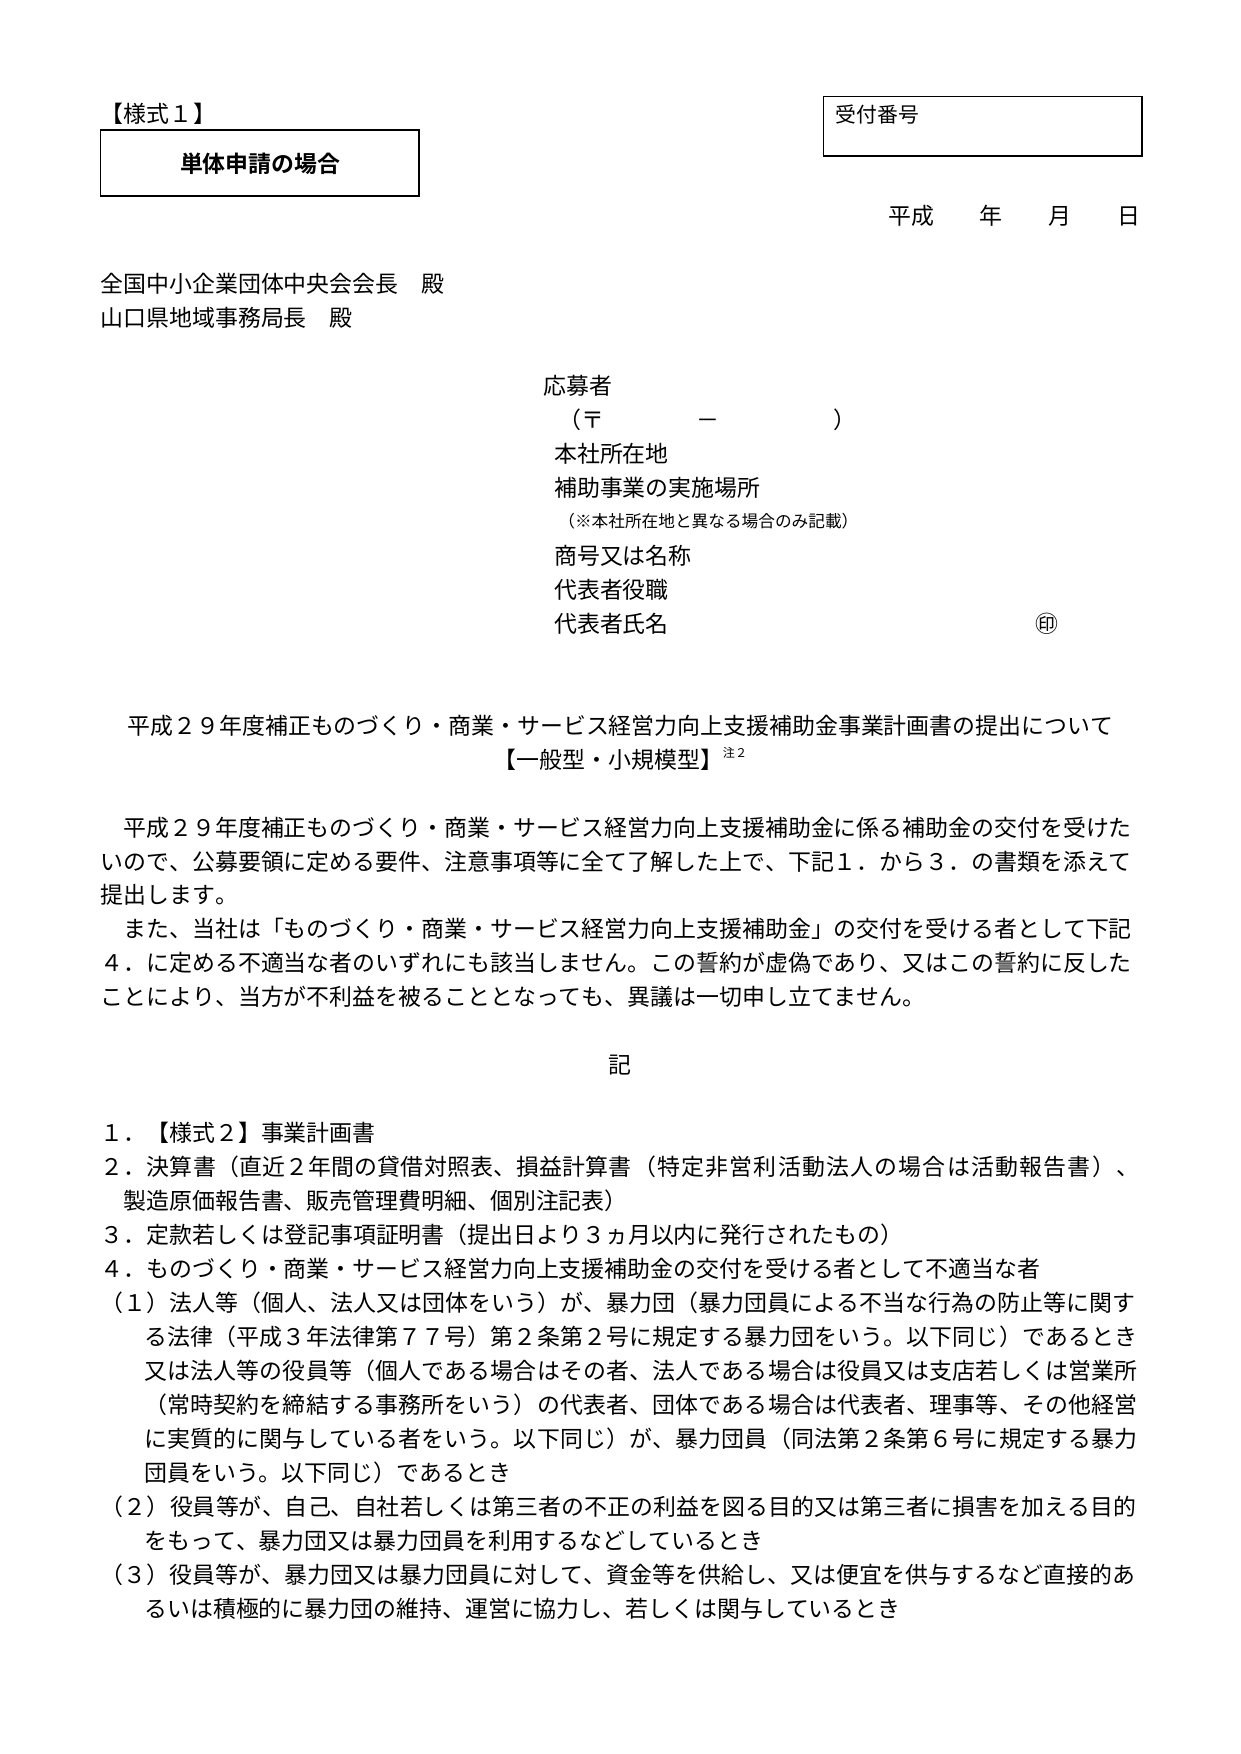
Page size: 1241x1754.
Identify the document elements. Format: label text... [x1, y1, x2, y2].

text 平成２９年度補正ものづくり・商業・サービス経営力向上支援補助金に係る補助金の交付を受けたいので、公募要領に定める要件、注意事項等に全て了解した上で、下記１．から３．の書類を添えて提出します。 [100, 809, 1140, 911]
text 【様式１】 [100, 96, 823, 130]
text （２）役員等が、自己、自社若しくは第三者の不正の利益を図る目的又は第三者に損害を加える目的をもって、暴力団又は暴力団員を利用するなどしているとき [100, 1488, 1140, 1556]
text １．【様式２】事業計画書 [100, 1115, 1140, 1149]
text ２．決算書（直近２年間の貸借対照表、損益計算書（特定非営利活動法人の場合は活動報告書）、製造原価報告書、販売管理費明細、個別注記表） [100, 1149, 1140, 1217]
text 本社所在地 [100, 436, 1140, 469]
text ４．ものづくり・商業・サービス経営力向上支援補助金の交付を受ける者として不適当な者 [100, 1251, 1140, 1284]
text 代表者氏名 ㊞ [100, 605, 1140, 639]
text また、当社は「ものづくり・商業・サービス経営力向上支援補助金」の交付を受ける者として下記４．に定める不適当な者のいずれにも該当しません。この誓約が虚偽であり、又はこの誓約に反したことにより、当方が不利益を被ることとなっても、異議は一切申し立てません。 [100, 911, 1140, 1013]
text ３．定款若しくは登記事項証明書（提出日より３ヵ月以内に発行されたもの） [100, 1217, 1140, 1251]
text 平成２９年度補正ものづくり・商業・サービス経営力向上支援補助金事業計画書の提出について [100, 707, 1140, 741]
text 平成 年 月 日 [100, 198, 1140, 232]
text 代表者役職 [100, 571, 1140, 605]
text 応募者 [100, 368, 1140, 402]
text 【一般型・小規模型】注２ [100, 741, 1140, 775]
text 全国中小企業団体中央会会長 殿 [100, 266, 1140, 300]
text （〒 － ） [100, 402, 1140, 436]
text 記 [100, 1047, 1140, 1081]
text 商号又は名称 [100, 537, 1140, 571]
text （１）法人等（個人、法人又は団体をいう）が、暴力団（暴力団員による不当な行為の防止等に関する法律（平成３年法律第７７号）第２条第２号に規定する暴力団をいう。以下同じ）であるとき又は法人等の役員等（個人である場合はその者、法人である場合は役員又は支店若しくは営業所（常時契約を締結する事務所をいう）の代表者、団体である場合は代表者、理事等、その他経営に実質的に関与している者をいう。以下同じ）が、暴力団員（同法第２条第６号に規定する暴力団員をいう。以下同じ）であるとき [100, 1284, 1140, 1488]
text 補助事業の実施場所 [100, 469, 1140, 503]
text 山口県地域事務局長 殿 [100, 300, 1140, 334]
text （※本社所在地と異なる場合のみ記載） [100, 503, 1140, 537]
text （３）役員等が、暴力団又は暴力団員に対して、資金等を供給し、又は便宜を供与するなど直接的あるいは積極的に暴力団の維持、運営に協力し、若しくは関与しているとき [100, 1556, 1140, 1624]
